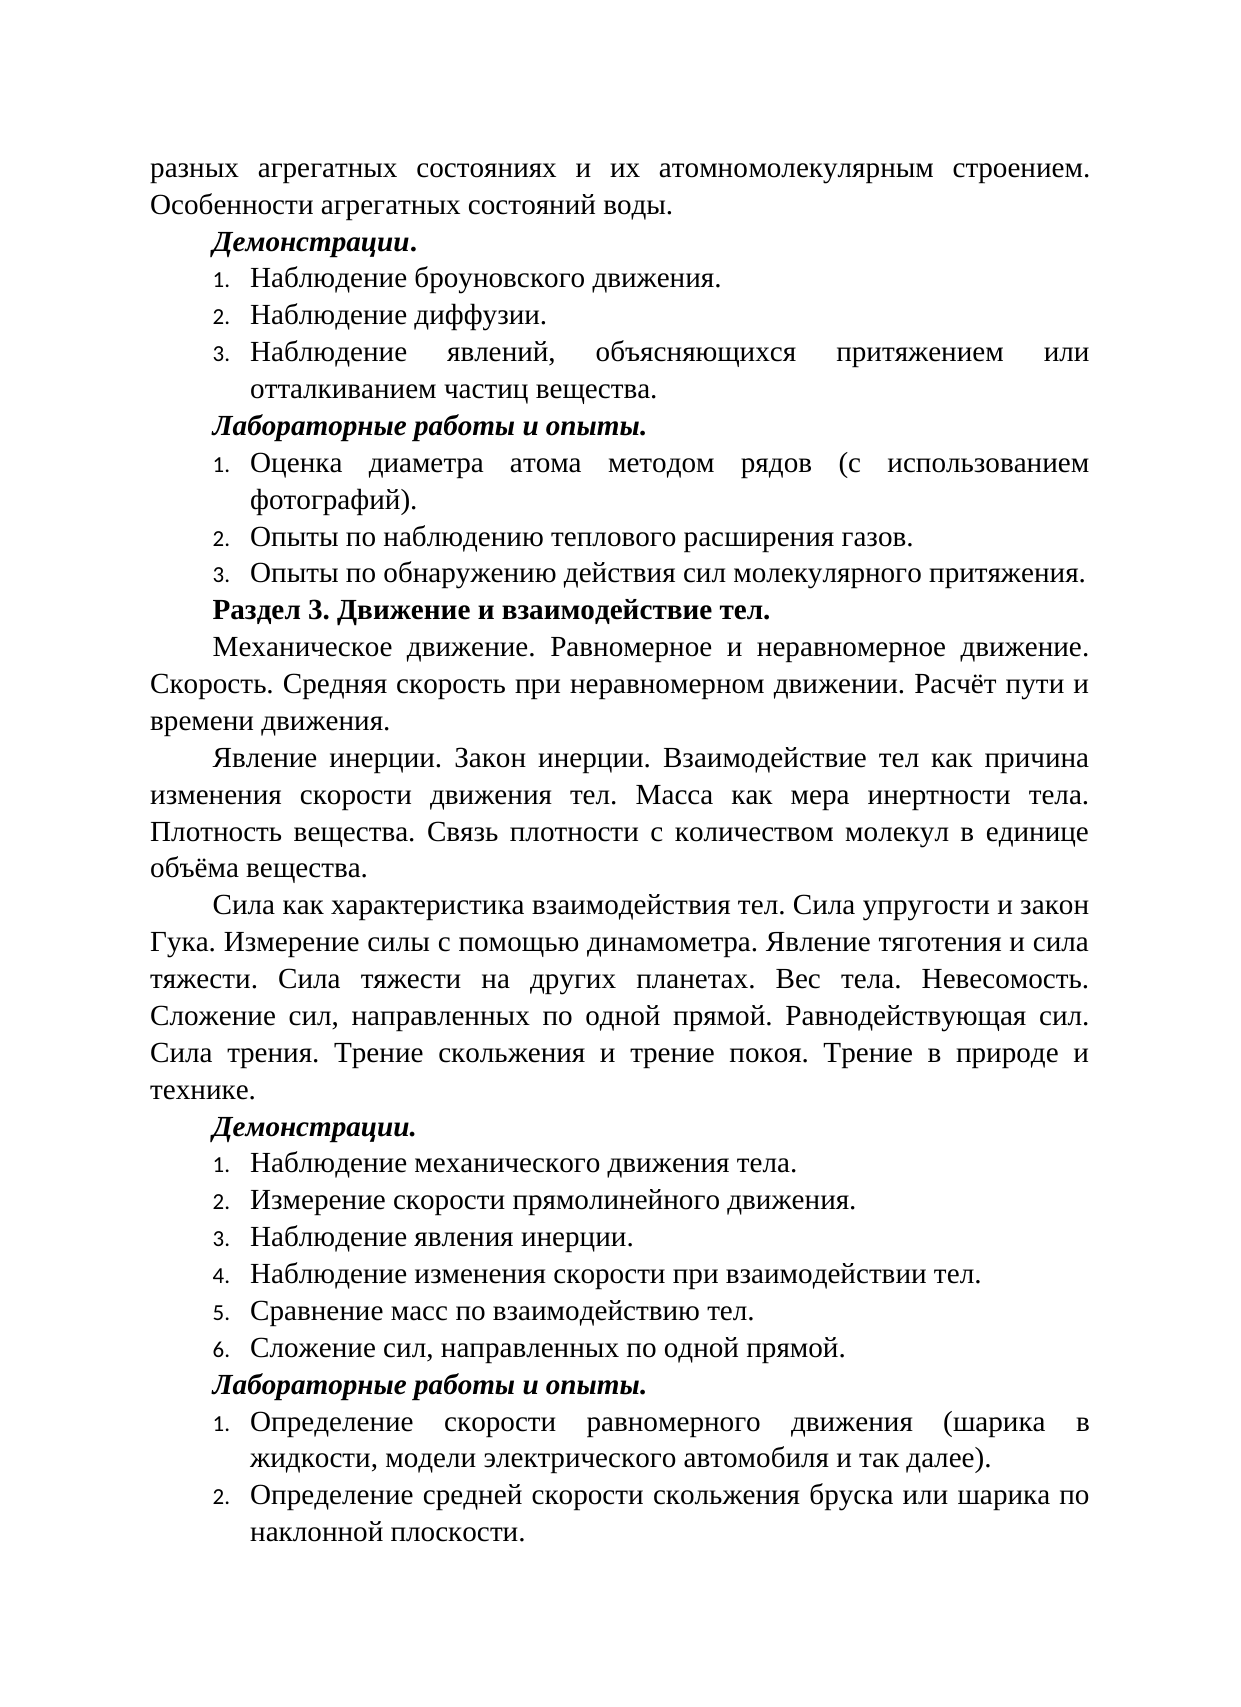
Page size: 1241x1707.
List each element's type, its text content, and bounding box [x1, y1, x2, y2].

list Определение средней скорости скольжения бруска или шарика по наклонной плоскости. [212, 1477, 1090, 1548]
list Оценка диаметра атома методом рядов (с использованием фотографий). [212, 445, 1090, 515]
list Наблюдение изменения скорости при взаимодействии тел. [212, 1256, 1090, 1290]
list Сложение сил, направленных по одной прямой. [212, 1330, 1090, 1363]
list Наблюдение диффузии. [212, 297, 1090, 331]
text Механическое движение. Равномерное и неравномерное движение. Скорость. Средняя скорость при неравномерном движении. Расчёт пути и времени движения. [150, 629, 1090, 737]
list Наблюдение механического движения тела. [212, 1146, 1090, 1179]
list Наблюдение явления инерции. [212, 1219, 1090, 1253]
text Лабораторные работы и опыты. [150, 408, 1090, 442]
list Наблюдение явлений, объясняющихся притяжением или отталкиванием частиц вещества. [212, 334, 1090, 405]
text Демонстрации. [150, 1109, 1090, 1142]
list Сравнение масс по взаимодействию тел. [212, 1293, 1090, 1327]
text Раздел 3. Движение и взаимодействие тел. [150, 592, 1090, 626]
text Сила как характеристика взаимодействия тел. Сила упругости и закон Гука. Измерение силы с помощью динамометра. Явление тяготения и сила тяжести. Сила тяжести на других планетах. Вес тела. Невесомость. Сложение сил, направленных по одной прямой. Равнодействующая сил. Сила трения. Трение скольжения и трение покоя. Трение в природе и технике. [150, 887, 1090, 1105]
list Опыты по наблюдению теплового расширения газов. [212, 519, 1090, 552]
list Определение скорости равномерного движения (шарика в жидкости, модели электрического автомобиля и так далее). [212, 1404, 1090, 1474]
list Измерение скорости прямолинейного движения. [212, 1182, 1090, 1216]
list Наблюдение броуновского движения. [212, 261, 1090, 294]
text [150, 150, 1090, 220]
text Демонстрации. [150, 224, 1090, 257]
list Опыты по обнаружению действия сил молекулярного притяжения. [212, 556, 1090, 589]
text Явление инерции. Закон инерции. Взаимодействие тел как причина изменения скорости движения тел. Масса как мера инертности тела. Плотность вещества. Связь плотности с количеством молекул в единице объёма вещества. [150, 740, 1090, 884]
text Лабораторные работы и опыты. [150, 1367, 1090, 1400]
